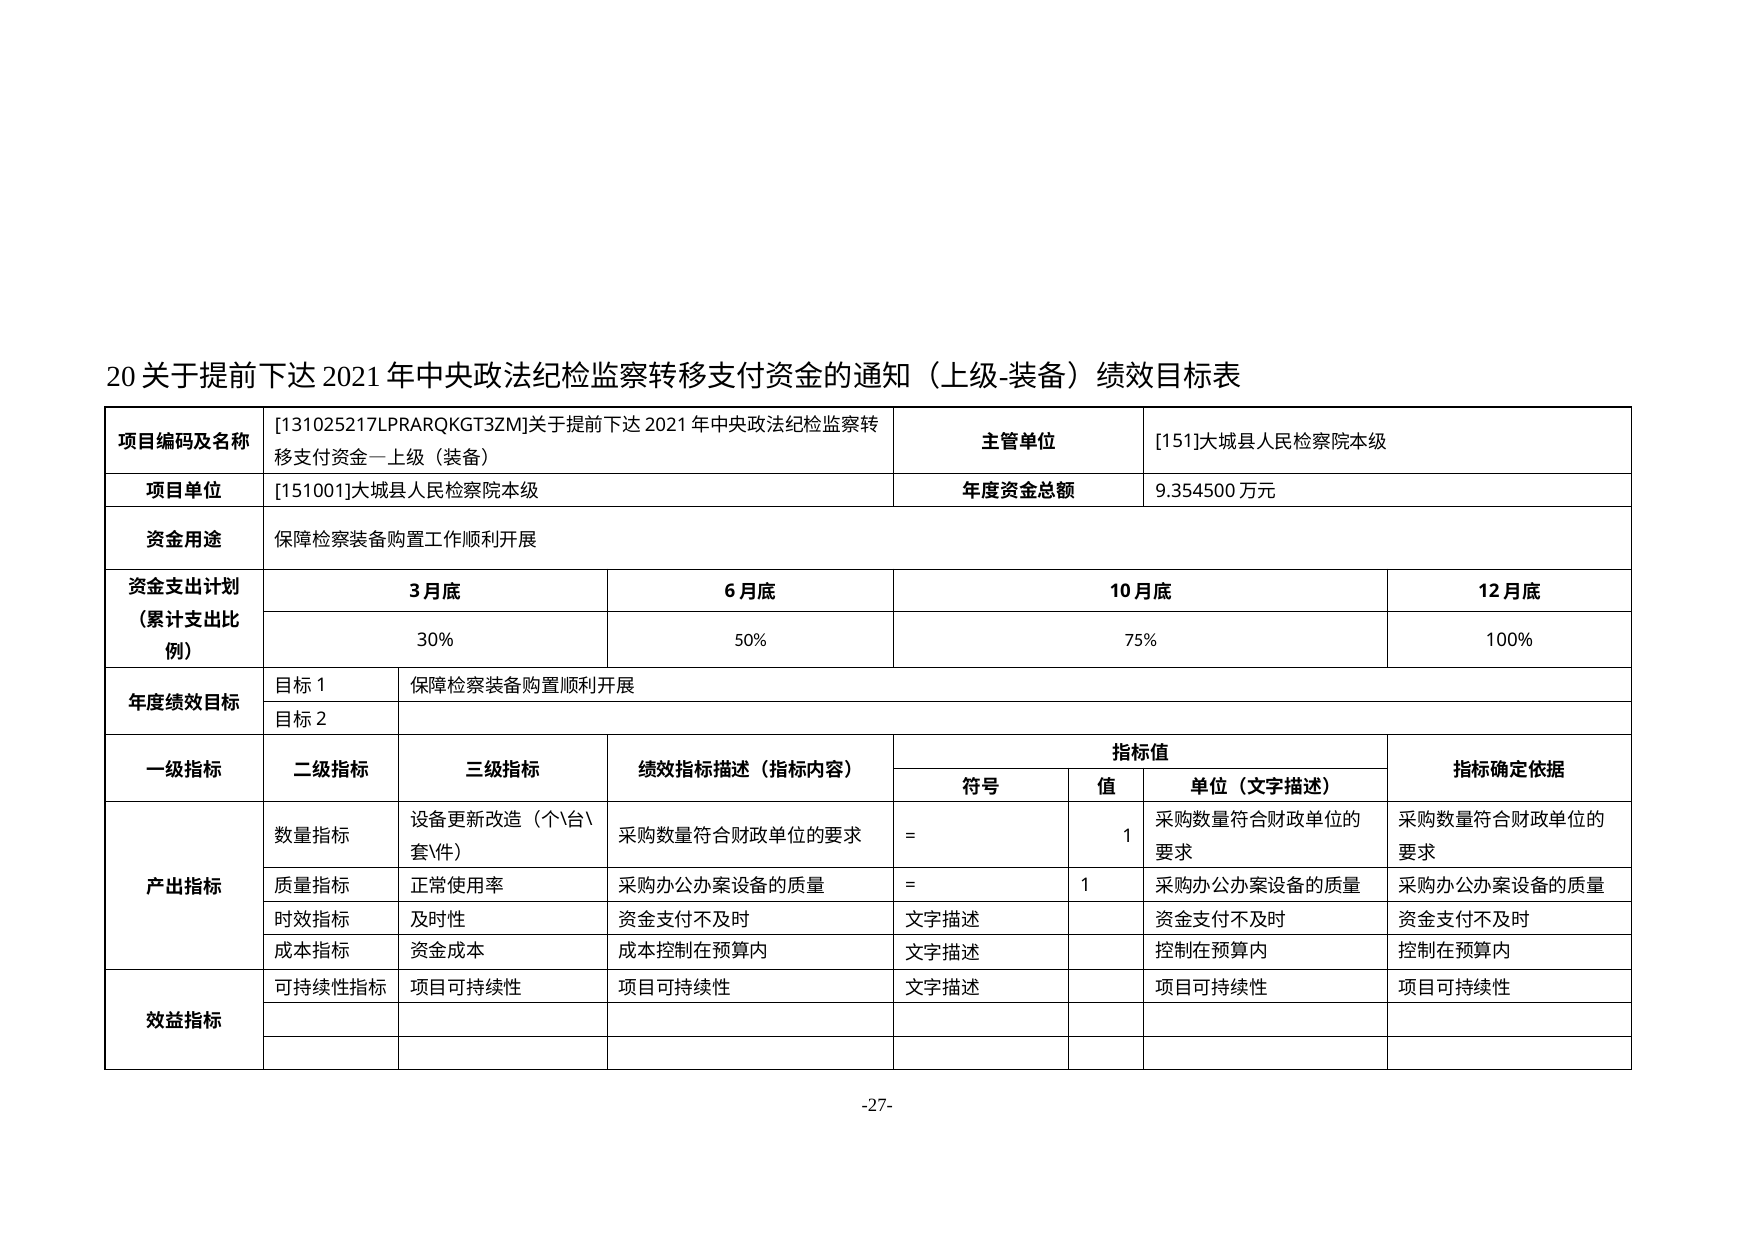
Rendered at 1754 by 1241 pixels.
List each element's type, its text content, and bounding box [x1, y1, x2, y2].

table_cell 6月底 [608, 570, 893, 611]
table_cell 资金成本 [399, 935, 607, 969]
table_cell 资金支出计划 （累计支出比例） [106, 570, 263, 667]
table_cell 采购数量符合财政单位的要求 [1388, 802, 1631, 867]
table_cell 质量指标 [264, 868, 398, 901]
table_cell [608, 1003, 893, 1036]
table_cell [1144, 1003, 1387, 1036]
text 20关于提前下达2021年中央政法纪检监察转移支付资金的通知（上级-装备）绩效目标表 [106, 341, 1648, 406]
table_cell 资金支付不及时 [608, 902, 893, 934]
table_cell 产出指标 [106, 802, 263, 969]
table_cell 项目单位 [106, 474, 263, 506]
table_cell 1 [1069, 868, 1143, 901]
table_cell 指标值 [894, 735, 1387, 768]
table_cell 数量指标 [264, 802, 398, 867]
table_cell 文字描述 [894, 970, 1068, 1002]
table_cell 二级指标 [264, 735, 398, 801]
table_cell 1 [1069, 802, 1143, 867]
table_cell [1388, 1003, 1631, 1036]
table_cell = [894, 868, 1068, 901]
table_cell [1069, 902, 1143, 934]
table_cell 成本指标 [264, 935, 398, 969]
table_header 项目编码及名称 [106, 408, 263, 472]
table_cell 采购数量符合财政单位的要求 [608, 802, 893, 867]
table_cell 资金支付不及时 [1144, 902, 1387, 934]
table_cell 75% [894, 612, 1387, 667]
table_cell 30% [264, 612, 607, 667]
table_cell [264, 1003, 398, 1036]
table_cell 一级指标 [106, 735, 263, 801]
table_cell 目标2 [264, 702, 398, 734]
table_cell 采购办公办案设备的质量 [608, 868, 893, 901]
table_cell [399, 1037, 607, 1069]
table_cell 保障检察装备购置顺利开展 [399, 668, 1631, 701]
table_cell 资金支付不及时 [1388, 902, 1631, 934]
table_cell 效益指标 [106, 970, 263, 1069]
table_cell [894, 1037, 1068, 1069]
table_header [131025217LPRARQKGT3ZM]关于提前下达2021年中央政法纪检监察转移支付资金—上级（装备） [264, 408, 893, 472]
table_cell 采购数量符合财政单位的要求 [1144, 802, 1387, 867]
table_cell [1144, 1037, 1387, 1069]
table_cell 100% [1388, 612, 1631, 667]
table_cell 文字描述 [894, 902, 1068, 934]
table_cell 文字描述 [894, 935, 1068, 969]
table_cell [608, 1037, 893, 1069]
table_cell 可持续性指标 [264, 970, 398, 1002]
table_cell 及时性 [399, 902, 607, 934]
table_header [151]大城县人民检察院本级 [1144, 408, 1631, 472]
table_cell 绩效指标描述（指标内容） [608, 735, 893, 801]
table_cell [264, 1037, 398, 1069]
table_cell 控制在预算内 [1144, 935, 1387, 969]
table_cell 10月底 [894, 570, 1387, 611]
table_cell 项目可持续性 [399, 970, 607, 1002]
table_cell 项目可持续性 [1144, 970, 1387, 1002]
table_cell 50% [608, 612, 893, 667]
table_cell 年度资金总额 [894, 474, 1143, 506]
table_cell 三级指标 [399, 735, 607, 801]
table_cell [1069, 1037, 1143, 1069]
table_cell 采购办公办案设备的质量 [1144, 868, 1387, 901]
table_cell 保障检察装备购置工作顺利开展 [264, 507, 1631, 568]
table_cell [399, 702, 1631, 734]
table_cell [151001]大城县人民检察院本级 [264, 474, 893, 506]
table_cell 单位（文字描述） [1144, 769, 1387, 801]
table_cell [1069, 970, 1143, 1002]
table_cell 资金用途 [106, 507, 263, 568]
table_cell 成本控制在预算内 [608, 935, 893, 969]
table_cell 符号 [894, 769, 1068, 801]
table_cell [1069, 1003, 1143, 1036]
table_cell 正常使用率 [399, 868, 607, 901]
table_cell [1069, 935, 1143, 969]
table_cell 目标1 [264, 668, 398, 701]
table_cell = [894, 802, 1068, 867]
table_cell 项目可持续性 [1388, 970, 1631, 1002]
table_cell 12月底 [1388, 570, 1631, 611]
table_cell [1388, 1037, 1631, 1069]
table_cell [399, 1003, 607, 1036]
table_cell 年度绩效目标 [106, 668, 263, 734]
table_cell 项目可持续性 [608, 970, 893, 1002]
table_cell 值 [1069, 769, 1143, 801]
table_cell [894, 1003, 1068, 1036]
table_cell 控制在预算内 [1388, 935, 1631, 969]
table_cell 设备更新改造（个\台\套\件） [399, 802, 607, 867]
table_cell 时效指标 [264, 902, 398, 934]
table_cell 3月底 [264, 570, 607, 611]
table_header 主管单位 [894, 408, 1143, 472]
table_cell 指标确定依据 [1388, 735, 1631, 801]
table_cell 采购办公办案设备的质量 [1388, 868, 1631, 901]
table_cell 9.354500万元 [1144, 474, 1631, 506]
